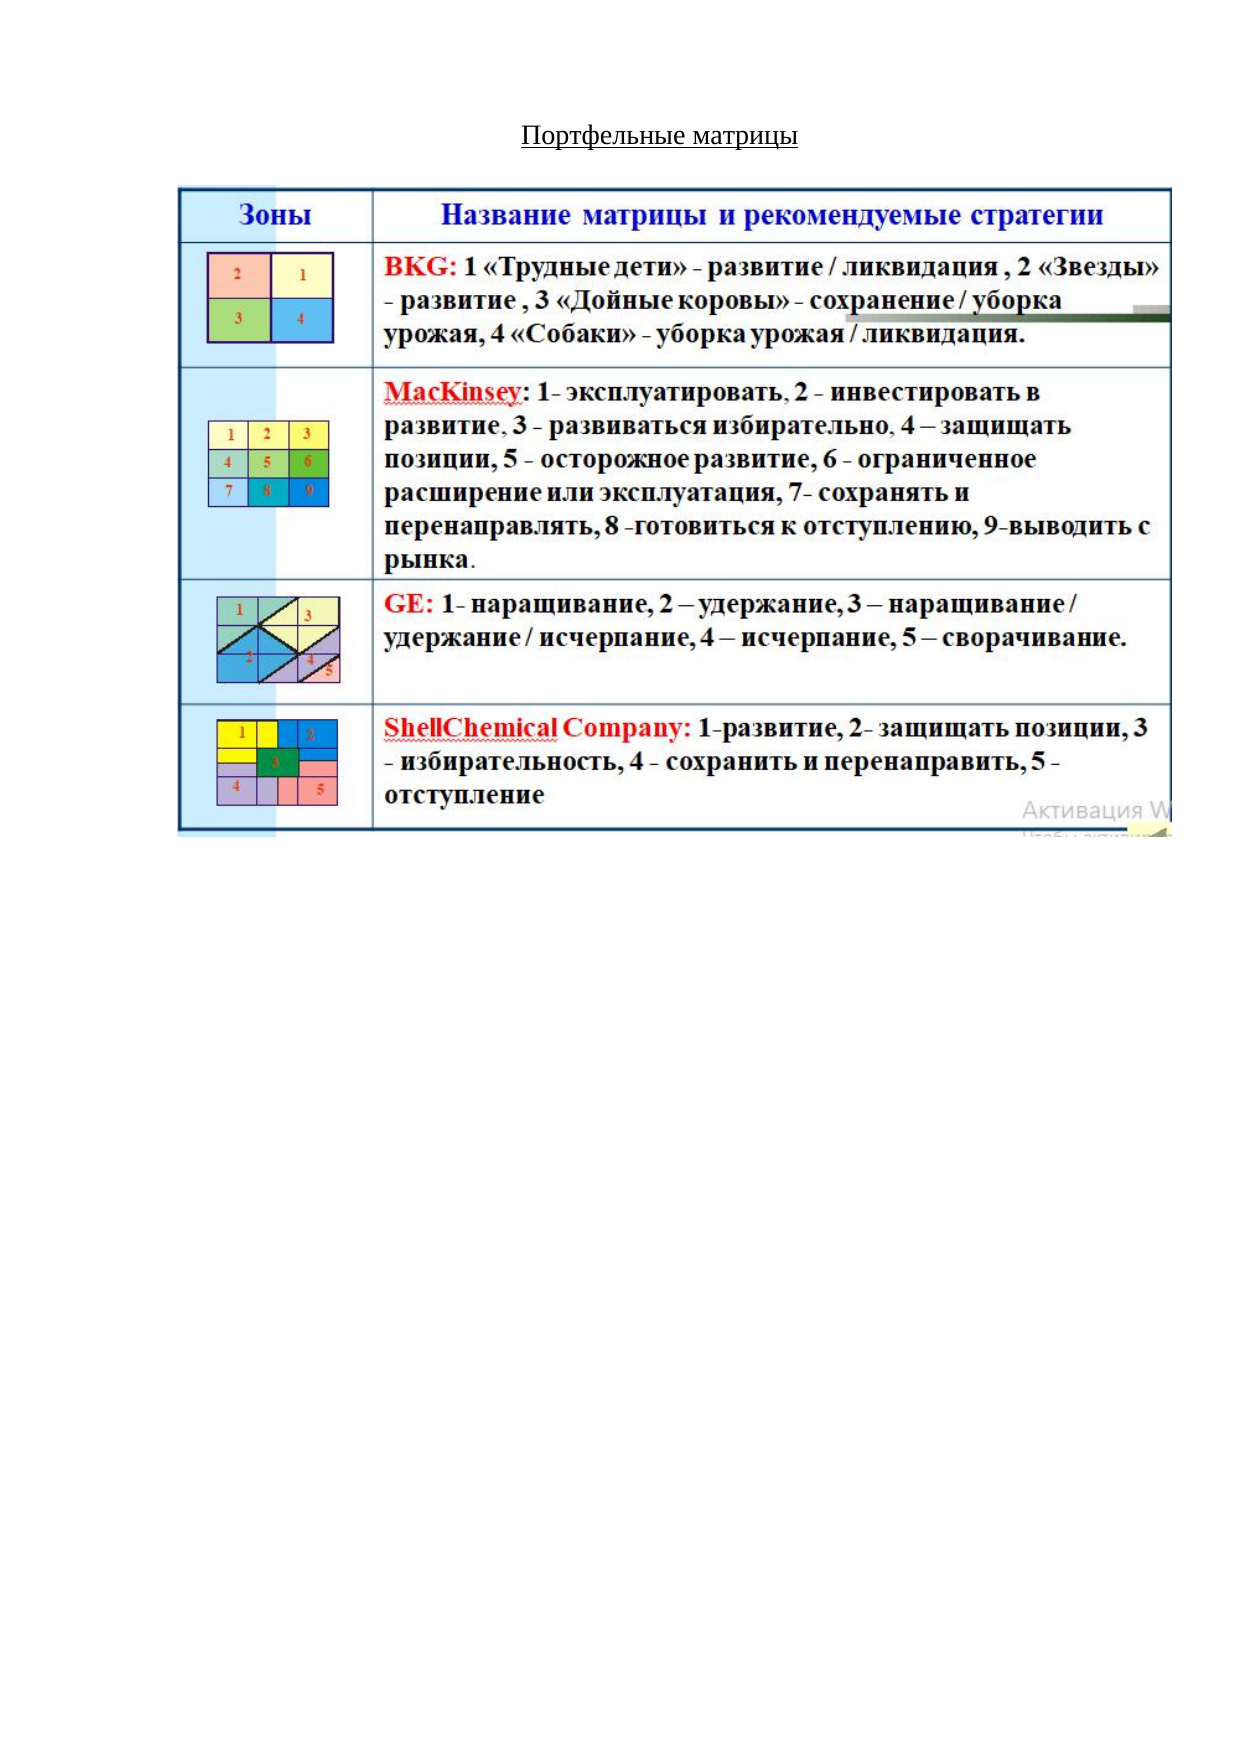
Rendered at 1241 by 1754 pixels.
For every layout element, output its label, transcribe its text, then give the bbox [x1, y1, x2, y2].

text Портфельные матрицы [521, 118, 1090, 151]
picture [177, 185, 1172, 837]
